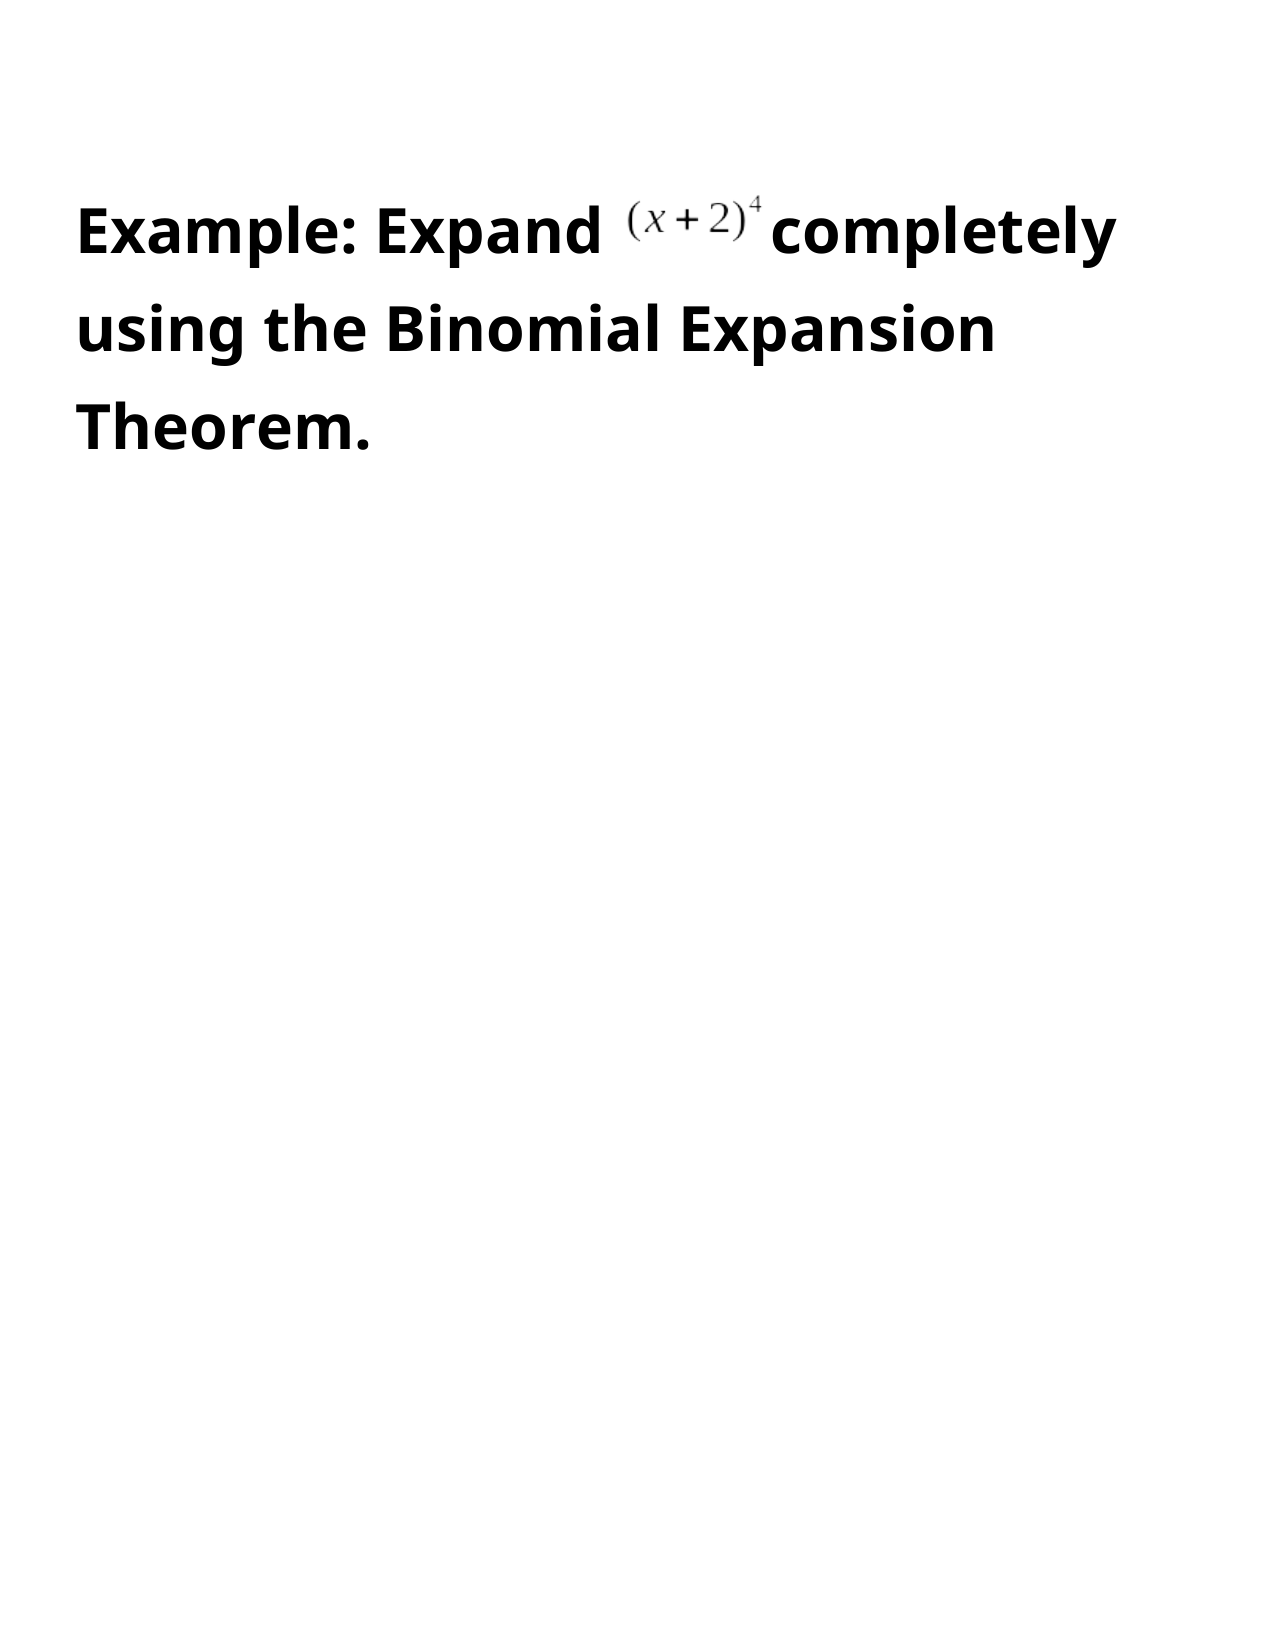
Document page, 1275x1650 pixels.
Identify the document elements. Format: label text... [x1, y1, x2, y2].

text Example: Expand completely using the Binomial Expansion Theorem. [75, 183, 1200, 468]
